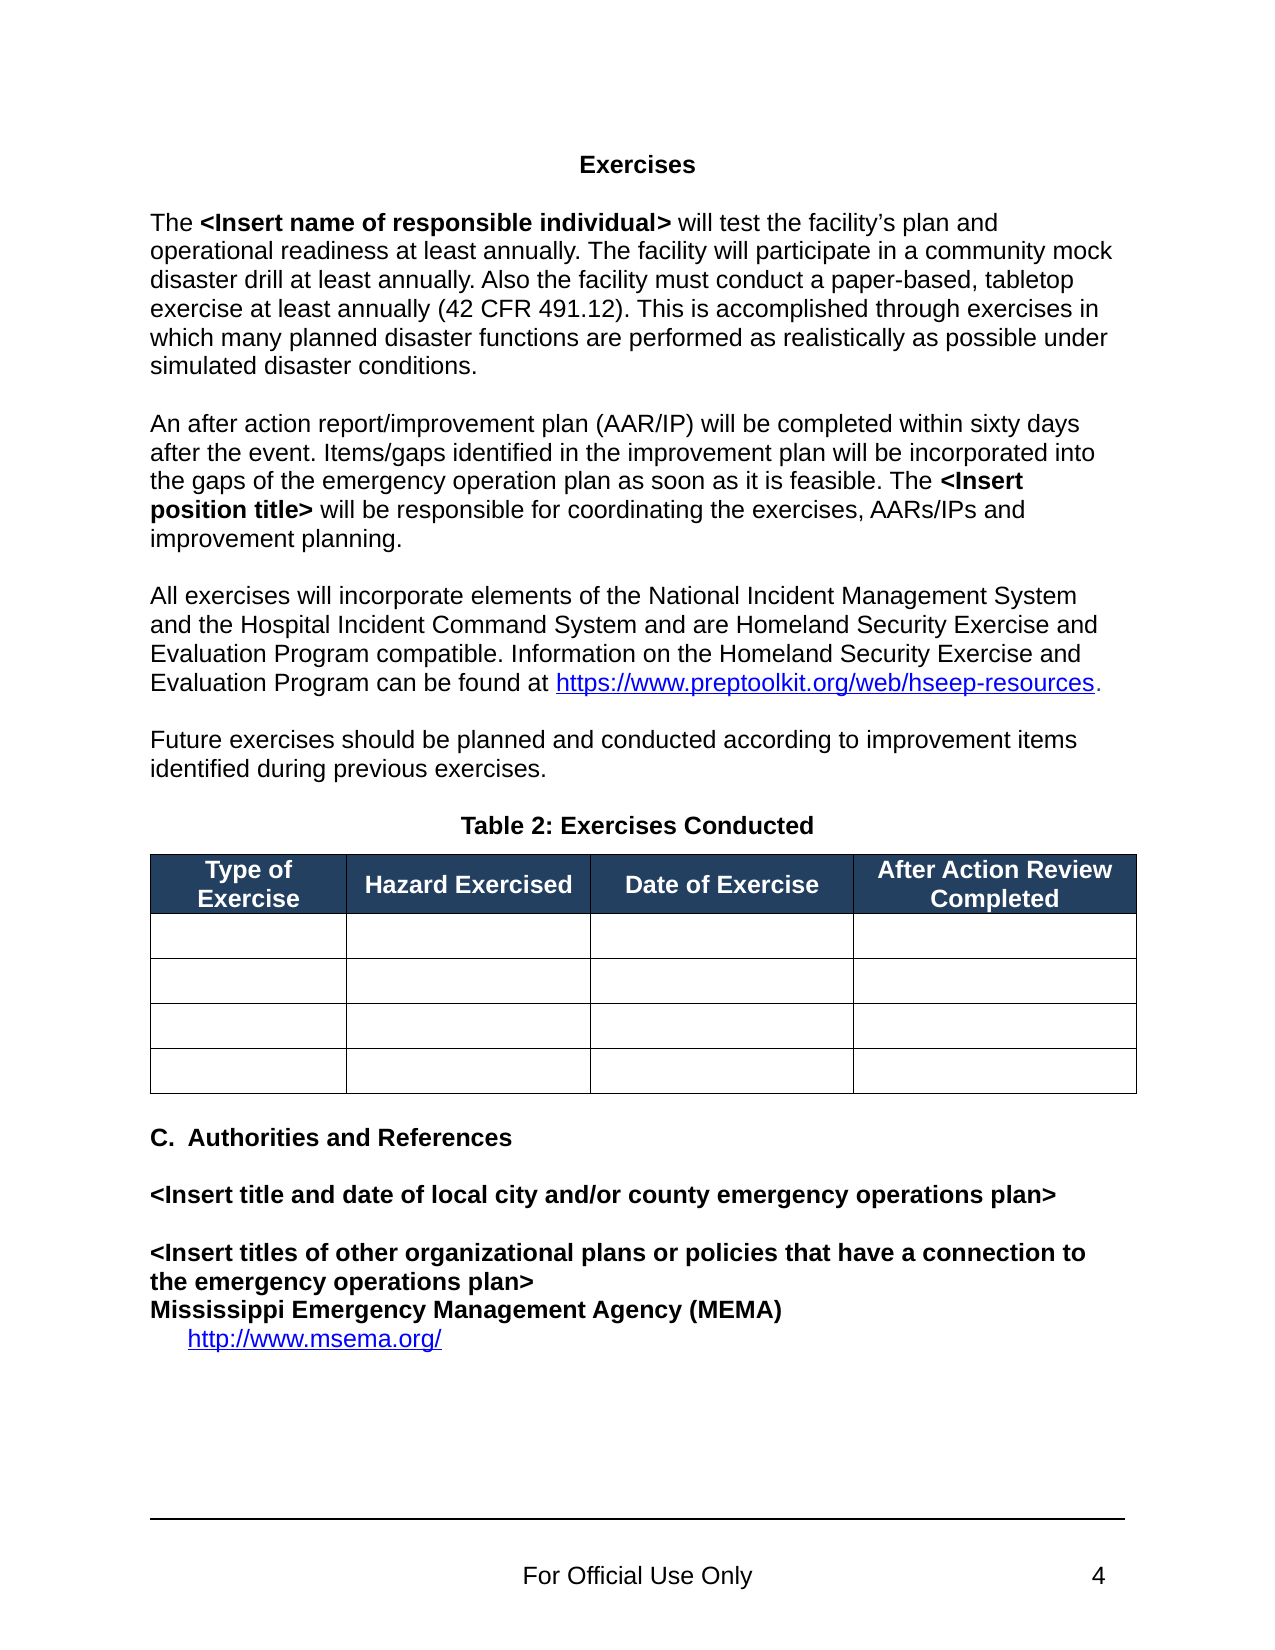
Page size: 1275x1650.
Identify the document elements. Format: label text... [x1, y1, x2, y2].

table_cell [854, 1049, 1136, 1093]
table_cell [854, 914, 1136, 958]
table_header Type of Exercise [151, 855, 346, 913]
table_cell [854, 1004, 1136, 1048]
table_cell [347, 959, 590, 1003]
table_cell [591, 959, 853, 1003]
table_cell [591, 914, 853, 958]
table_cell [347, 1049, 590, 1093]
table_header After Action Review Completed [854, 855, 1136, 913]
table_header Date of Exercise [591, 855, 853, 913]
text All exercises will incorporate elements of the National Incident Management System and the Hospital Incident Command System and are Homeland Security Exercise and Evaluation Program compatible. Information on the Homeland Security Exercise and Evaluation Program can be found at https://www.preptoolkit.org/web/hseep-resources. [150, 581, 1125, 696]
text <Insert title and date of local city and/or county emergency operations plan> [150, 1180, 1123, 1209]
subtitle Authorities and References [150, 1123, 1123, 1151]
text Mississippi Emergency Management Agency (MEMA) [150, 1295, 1123, 1324]
table_cell [591, 1049, 853, 1093]
table_cell [151, 959, 346, 1003]
table_cell [151, 1049, 346, 1093]
text The <Insert name of responsible individual> will test the facility’s plan and operational readiness at least annually. The facility will participate in a community mock disaster drill at least annually. Also the facility must conduct a paper-based, tabletop exercise at least annually (42 CFR 491.12). This is accomplished through exercises in which many planned disaster functions are performed as realistically as possible under simulated disaster conditions. [150, 207, 1125, 380]
text Future exercises should be planned and conducted according to improvement items identified during previous exercises. [150, 725, 1125, 782]
text http://www.msema.org/ [187, 1324, 1123, 1353]
table_cell [151, 1004, 346, 1048]
table_cell [591, 1004, 853, 1048]
table_cell [347, 1004, 590, 1048]
table_header Hazard Exercised [347, 855, 590, 913]
text Exercises [150, 150, 1125, 179]
table_cell [151, 914, 346, 958]
table_cell [347, 914, 590, 958]
table_cell [854, 959, 1136, 1003]
text <Insert titles of other organizational plans or policies that have a connection to the emergency operations plan> [150, 1238, 1125, 1295]
text An after action report/improvement plan (AAR/IP) will be completed within sixty days after the event. Items/gaps identified in the improvement plan will be incorporated into the gaps of the emergency operation plan as soon as it is feasible. The <Insert position title> will be responsible for coordinating the exercises, AARs/IPs and improvement planning. [150, 409, 1125, 552]
